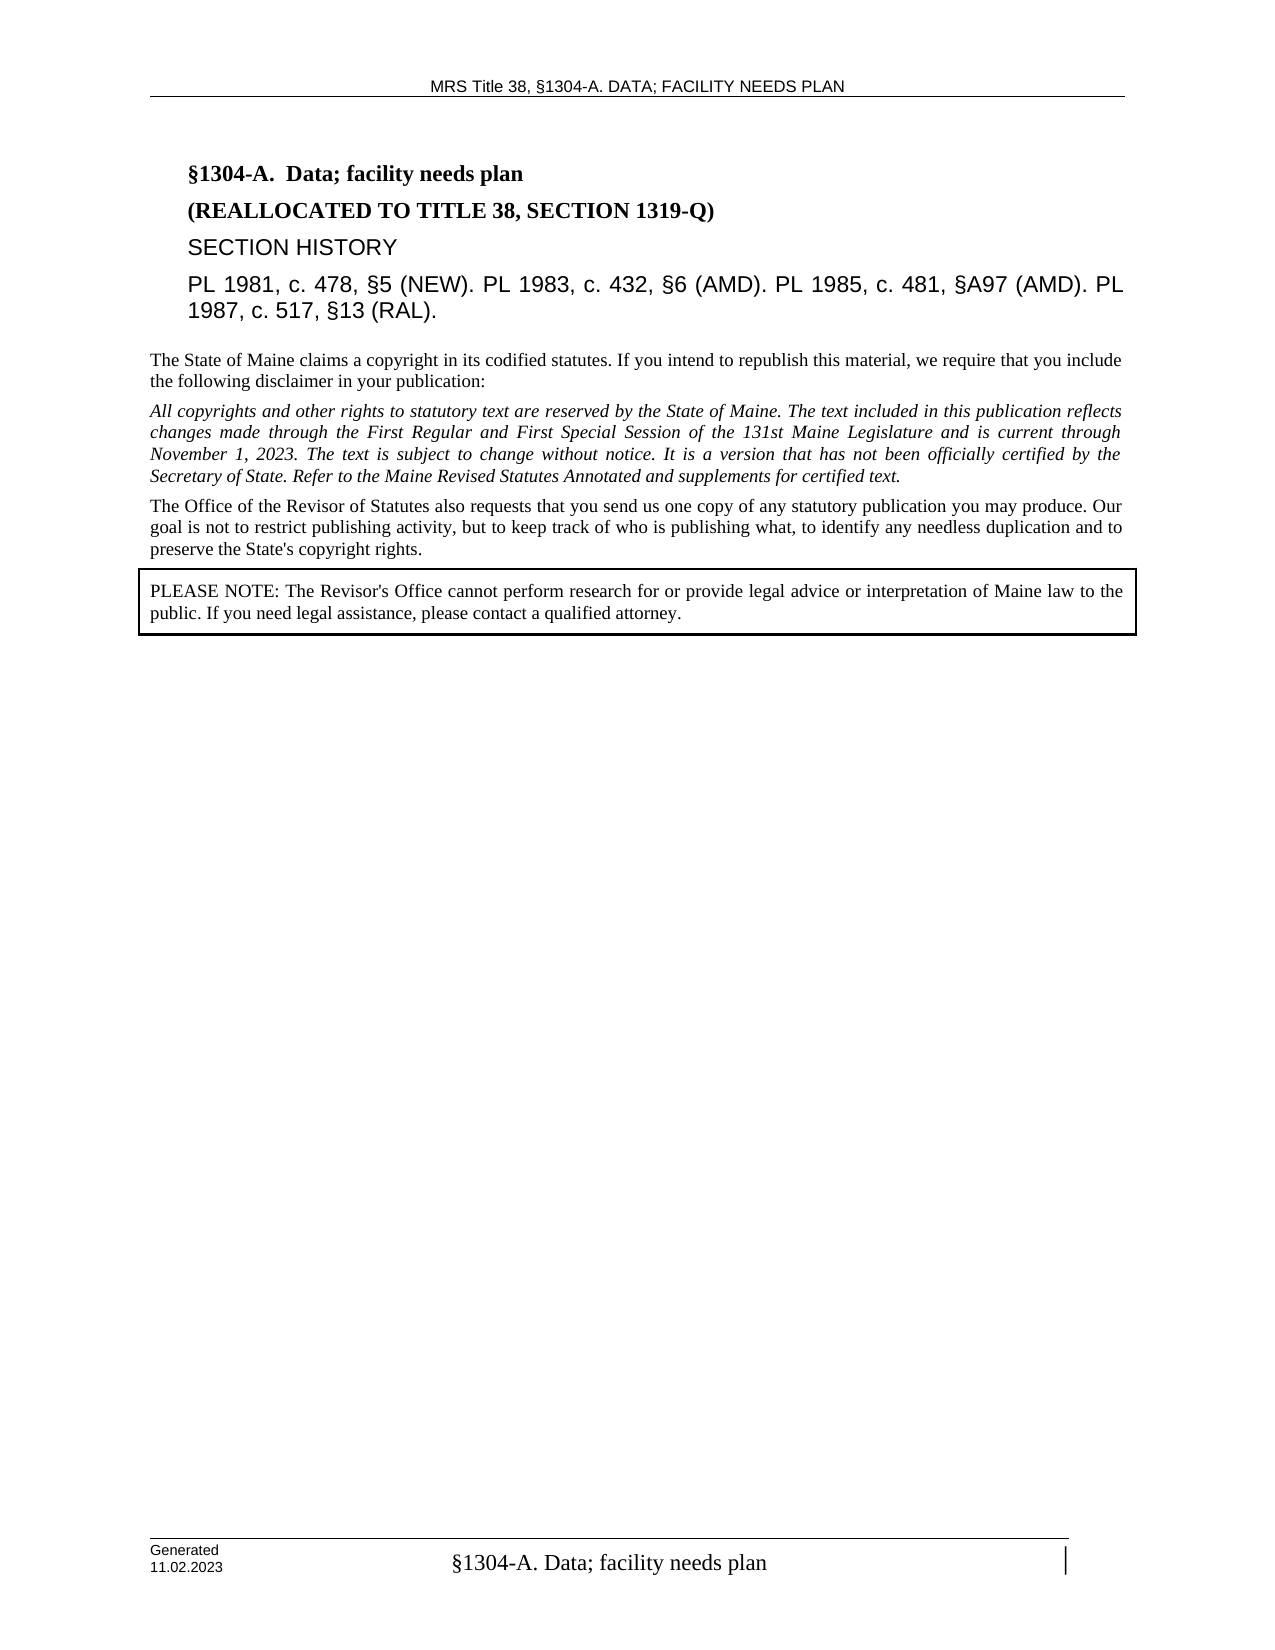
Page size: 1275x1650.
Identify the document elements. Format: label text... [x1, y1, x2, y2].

text The Office of the Revisor of Statutes also requests that you send us one copy of any statutory publication you may produce. Our goal is not to restrict publishing activity, but to keep track of who is publishing what, to identify any needless duplication and to preserve the State's copyright rights. [150, 494, 1125, 559]
text §1304-A. Data; facility needs plan [187, 160, 1125, 187]
text All copyrights and other rights to statutory text are reserved by the State of Maine. The text included in this publication reflects changes made through the First Regular and First Special Session of the 131st Maine Legislature and is current through November 1, 2023 . The text is subject to change without notice. It is a version that has not been officially certified by the Secretary of State. Refer to the Maine Revised Statutes Annotated and supplements for certified text. [150, 400, 1125, 486]
text PL 1981, c. 478, §5 (NEW). PL 1983, c. 432, §6 (AMD). PL 1985, c. 481, §A97 (AMD). PL 1987, c. 517, §13 (RAL). [187, 271, 1125, 323]
text PLEASE NOTE: The Revisor's Office cannot perform research for or provide legal advice or interpretation of Maine law to the public. If you need legal assistance, please contact a qualified attorney. [140, 570, 1135, 633]
text The State of Maine claims a copyright in its codified statutes. If you intend to republish this material, we require that you include the following disclaimer in your publication: [150, 348, 1125, 392]
text SECTION HISTORY [187, 234, 1125, 260]
text (REALLOCATED TO TITLE 38, SECTION 1319-Q) [187, 197, 1125, 223]
